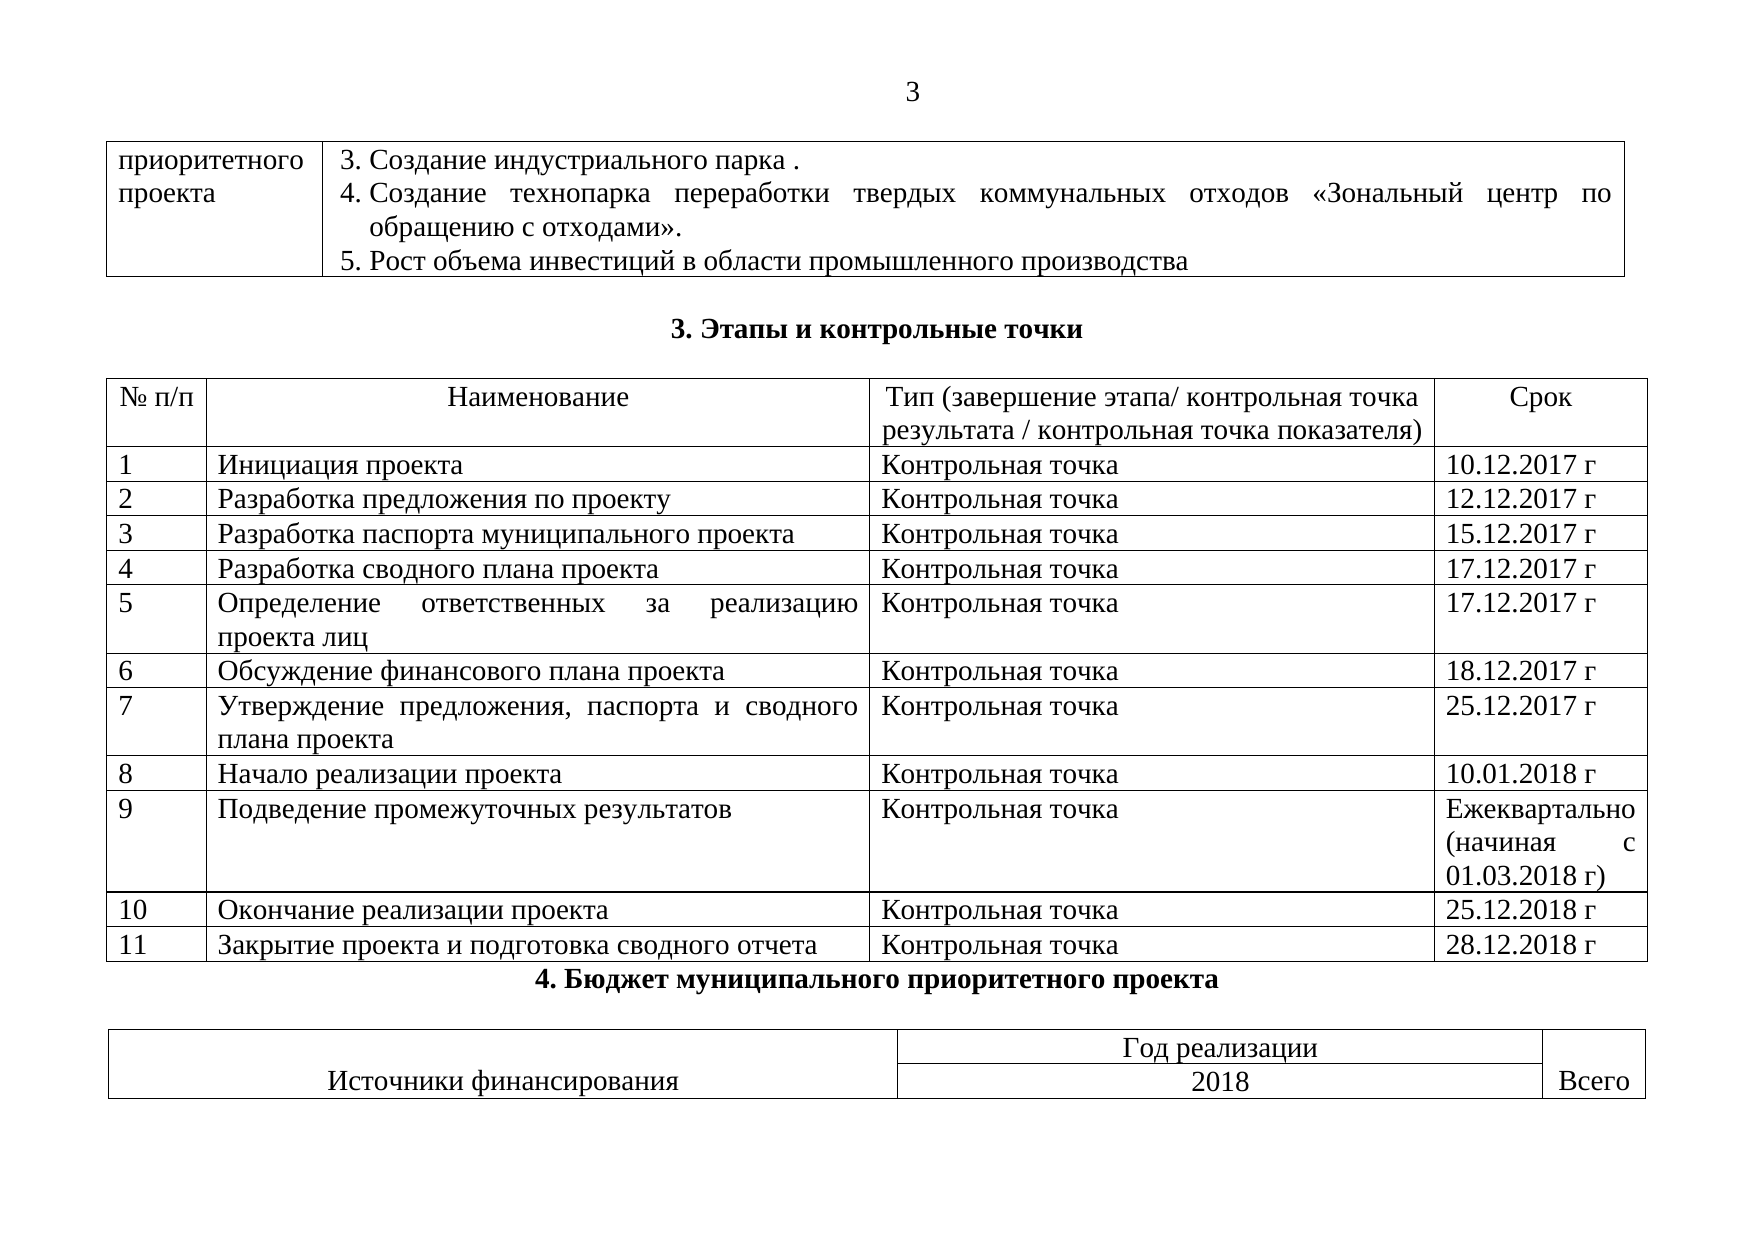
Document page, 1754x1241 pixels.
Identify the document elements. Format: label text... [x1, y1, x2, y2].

table_cell Контрольная точка [870, 927, 1434, 961]
table_cell 17.12.2017 г [1435, 585, 1647, 652]
table_cell Контрольная точка [870, 447, 1434, 481]
table_cell Разработка паспорта муниципального проекта [207, 516, 869, 550]
table_cell 7 [107, 688, 206, 755]
table_cell Разработка сводного плана проекта [207, 551, 869, 584]
table_cell Окончание реализации проекта [207, 893, 869, 926]
table_header Всего [1543, 1030, 1645, 1098]
table_header Наименование [207, 379, 869, 446]
table_cell 28.12.2018 г [1435, 927, 1647, 961]
table_cell Инициация проекта [207, 447, 869, 481]
table_cell 1 [107, 447, 206, 481]
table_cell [323, 142, 1624, 276]
table_header Год реализации [898, 1030, 1542, 1063]
table_cell 10 [107, 893, 206, 926]
table_cell 25.12.2017 г [1435, 688, 1647, 755]
table_cell 8 [107, 756, 206, 790]
table_cell Контрольная точка [870, 688, 1434, 755]
table_cell Закрытие проекта и подготовка сводного отчета [207, 927, 869, 961]
table_cell Контрольная точка [870, 482, 1434, 515]
table_header Тип (завершение этапа/ контрольная точка результата / контрольная точка показателя) [870, 379, 1434, 446]
table_cell 25.12.2018 г [1435, 893, 1647, 926]
table_cell Контрольная точка [870, 791, 1434, 891]
table_cell Контрольная точка [870, 516, 1434, 550]
table_cell Контрольная точка [870, 585, 1434, 652]
table_cell 2018 [898, 1064, 1542, 1098]
table_cell 2 [107, 482, 206, 515]
table_cell Контрольная точка [870, 893, 1434, 926]
table_cell 5 [107, 585, 206, 652]
table_cell 12.12.2017 г [1435, 482, 1647, 515]
table_cell Определение ответственных за реализацию проекта лиц [207, 585, 869, 652]
table_cell 4 [107, 551, 206, 584]
table_cell Контрольная точка [870, 551, 1434, 584]
table_cell 10.01.2018 г [1435, 756, 1647, 790]
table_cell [107, 142, 322, 276]
table_cell 11 [107, 927, 206, 961]
table_cell 18.12.2017 г [1435, 654, 1647, 687]
table_cell Контрольная точка [870, 756, 1434, 790]
text 4. Бюджет муниципального приоритетного проекта [118, 962, 1636, 995]
table_cell 10.12.2017 г [1435, 447, 1647, 481]
table_header № п/п [107, 379, 206, 446]
table_cell Обсуждение финансового плана проекта [207, 654, 869, 687]
table_cell 15.12.2017 г [1435, 516, 1647, 550]
table_cell Подведение промежуточных результатов [207, 791, 869, 891]
table_cell 9 [107, 791, 206, 891]
table_cell Начало реализации проекта [207, 756, 869, 790]
table_cell 6 [107, 654, 206, 687]
table_cell Разработка предложения по проекту [207, 482, 869, 515]
text 3. Этапы и контрольные точки [118, 311, 1636, 344]
table_cell Ежеквартально (начиная с 01.03.2018 г) [1435, 791, 1647, 891]
table_header Источники финансирования [109, 1030, 897, 1098]
table_cell Утверждение предложения, паспорта и сводного плана проекта [207, 688, 869, 755]
table_cell 3 [107, 516, 206, 550]
table_header Срок [1435, 379, 1647, 446]
table_cell Контрольная точка [870, 654, 1434, 687]
table_cell 17.12.2017 г [1435, 551, 1647, 584]
